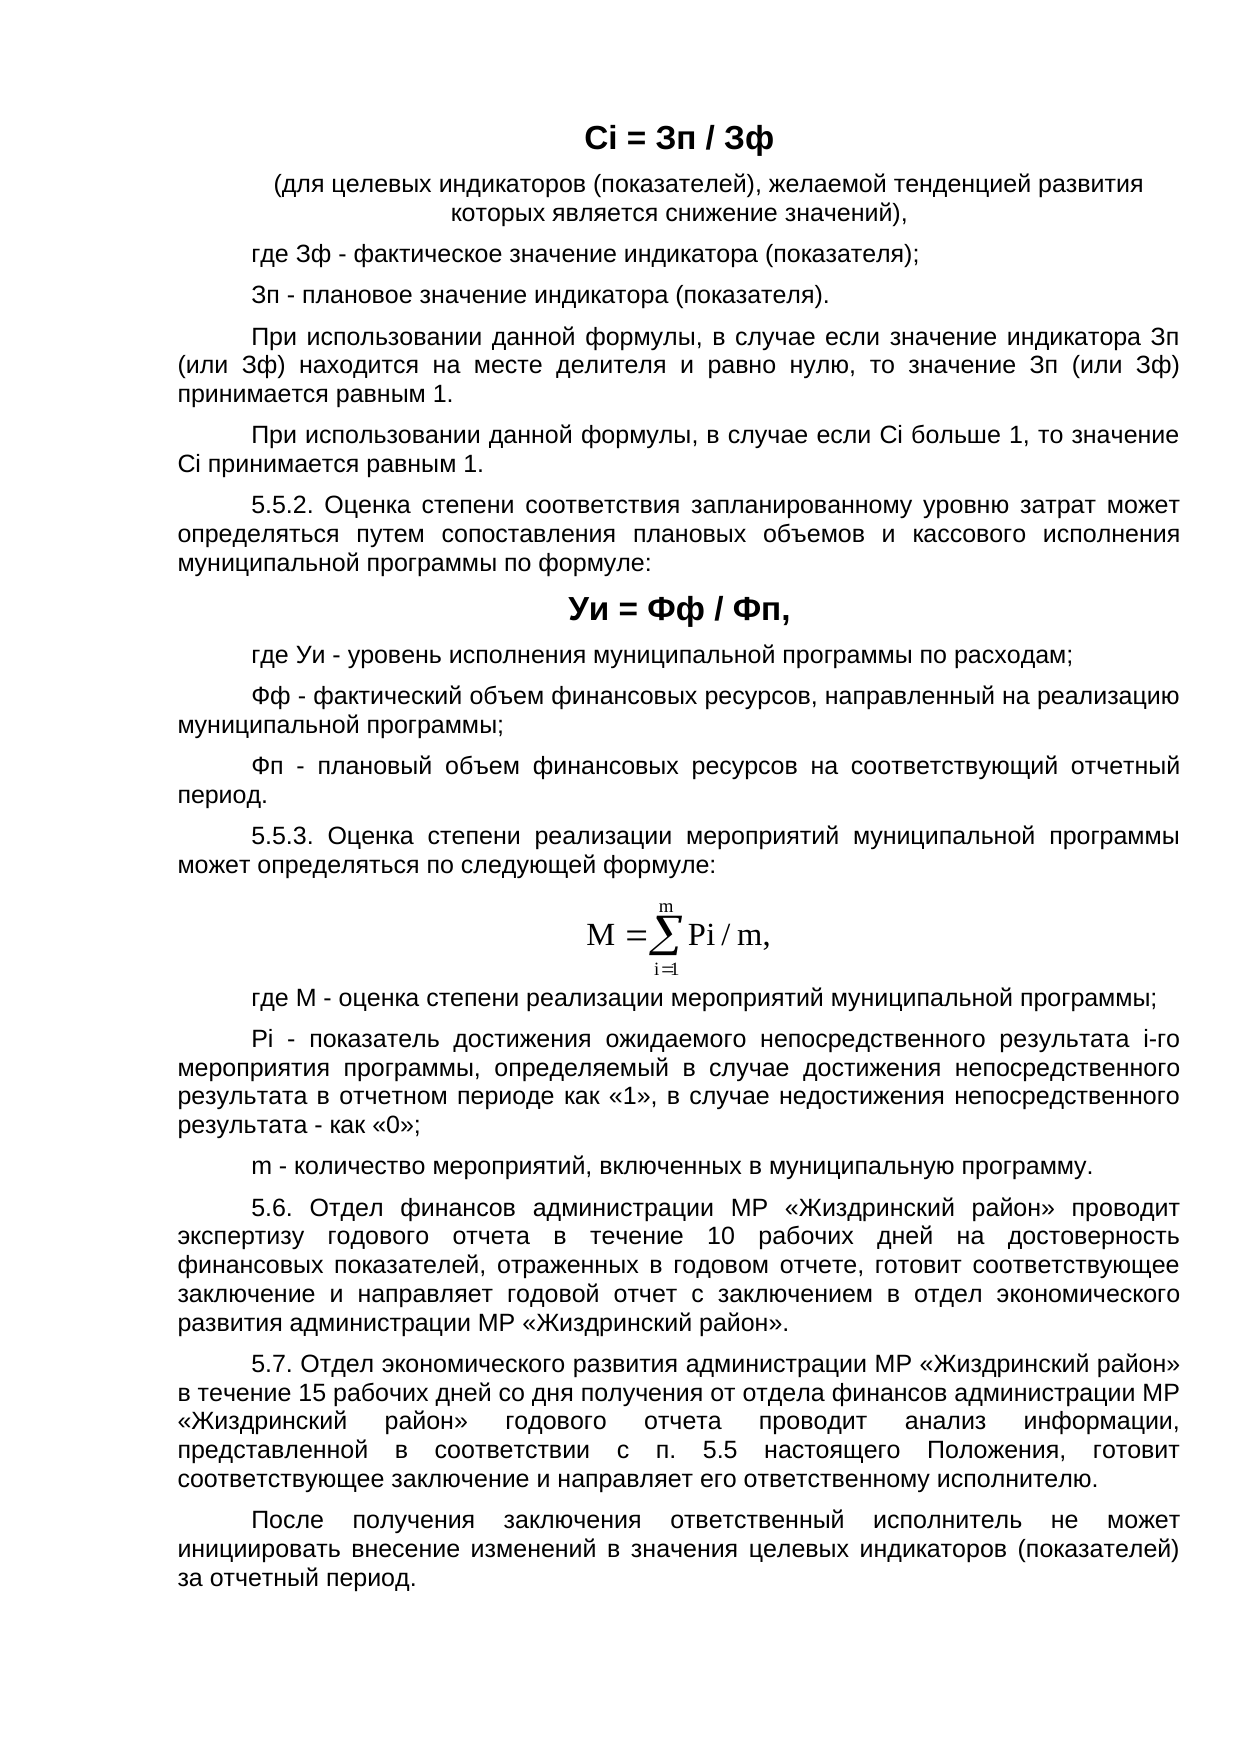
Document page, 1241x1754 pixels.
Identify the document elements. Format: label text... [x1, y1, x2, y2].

text После получения заключения ответственный исполнитель не может инициировать внесение изменений в значения целевых индикаторов (показателей) за отчетный период. [177, 1505, 1181, 1591]
text (для целевых индикаторов (показателей), желаемой тенденцией развития которых является снижение значений), [177, 169, 1181, 227]
text Зп - плановое значение индикатора (показателя). [177, 280, 1181, 309]
text Ci = Зп / Зф [177, 118, 1181, 157]
text где M - оценка степени реализации мероприятий муниципальной программы; [177, 982, 1181, 1011]
text Уи = Фф / Фп, [177, 589, 1181, 627]
text 5.7. Отдел экономического развития администрации МР «Жиздринский район» в течение 15 рабочих дней со дня получения от отдела финансов администрации МР «Жиздринский район» годового отчета проводит анализ информации, представленной в соответствии с п. 5.5 настоящего Положения, готовит соответствующее заключение и направляет его ответственному исполнителю. [177, 1349, 1181, 1492]
text 5.6. Отдел финансов администрации МР «Жиздринский район» проводит экспертизу годового отчета в течение 10 рабочих дней на достоверность финансовых показателей, отраженных в годовом отчете, готовит соответствующее заключение и направляет годовой отчет с заключением в отдел экономического развития администрации МР «Жиздринский район». [177, 1192, 1181, 1336]
text Фф - фактический объем финансовых ресурсов, направленный на реализацию муниципальной программы; [177, 681, 1181, 739]
text Фп - плановый объем финансовых ресурсов на соответствующий отчетный период. [177, 751, 1181, 809]
text При использовании данной формулы, в случае если Сi больше 1, то значение Сi принимается равным 1. [177, 420, 1181, 478]
text При использовании данной формулы, в случае если значение индикатора Зп (или Зф) находится на месте делителя и равно нулю, то значение Зп (или Зф) принимается равным 1. [177, 322, 1181, 408]
text где Уи - уровень исполнения муниципальной программы по расходам; [177, 640, 1181, 669]
text где Зф - фактическое значение индикатора (показателя); [177, 239, 1181, 268]
text 5.5.2. Оценка степени соответствия запланированному уровню затрат может определяться путем сопоставления плановых объемов и кассового исполнения муниципальной программы по формуле: [177, 490, 1181, 577]
text m - количество мероприятий, включенных в муниципальную программу. [177, 1151, 1181, 1180]
text 5.5.3. Оценка степени реализации мероприятий муниципальной программы может определяться по следующей формуле: [177, 821, 1181, 879]
text Pi - показатель достижения ожидаемого непосредственного результата i-го мероприятия программы, определяемый в случае достижения непосредственного результата в отчетном периоде как «1», в случае недостижения непосредственного результата - как «0»; [177, 1024, 1181, 1139]
